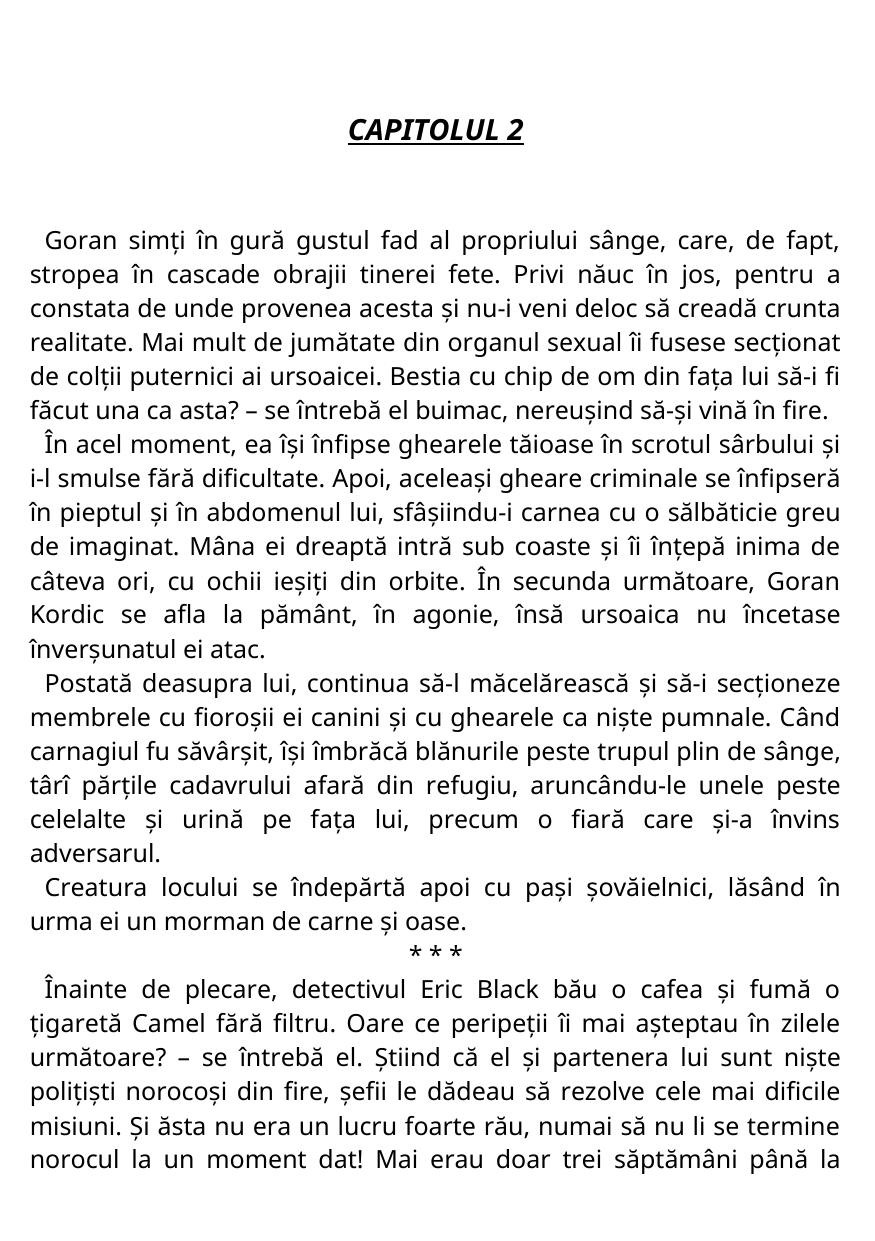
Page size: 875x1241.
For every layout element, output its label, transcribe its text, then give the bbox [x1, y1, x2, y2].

text Postată deasupra lui, continua să-l măcelărească şi să-i secţioneze membrele cu fioroşii ei canini şi cu ghearele ca nişte pumnale. Când carnagiul fu săvârşit, îşi îmbrăcă blănurile peste trupul plin de sânge, târî părţile cadavrului afară din refugiu, aruncându-le unele peste celelalte şi urină pe faţa lui, precum o fiară care şi-a învins adversarul. [29, 665, 842, 870]
subtitle CAPITOLUL 2 [29, 109, 842, 149]
text * * * [29, 938, 842, 972]
text În acel moment, ea îşi înfipse ghearele tăioase în scrotul sârbului şi i-l smulse fără dificultate. Apoi, aceleaşi gheare criminale se înfipseră în pieptul şi în abdomenul lui, sfâşiindu-i carnea cu o sălbăticie greu de imaginat. Mâna ei dreaptă intră sub coaste şi îi înţepă inima de câteva ori, cu ochii ieşiţi din orbite. În secunda următoare, Goran Kordic se afla la pământ, în agonie, însă ursoaica nu încetase înverşunatul ei atac. [29, 427, 842, 665]
text Goran simţi în gură gustul fad al propriului sânge, care, de fapt, stropea în cascade obrajii tinerei fete. Privi năuc în jos, pentru a constata de unde provenea acesta şi nu-i veni deloc să creadă crunta realitate. Mai mult de jumătate din organul sexual îi fusese secţionat de colţii puternici ai ursoaicei. Bestia cu chip de om din faţa lui să-i fi făcut una ca asta? – se întrebă el buimac, nereuşind să-şi vină în fire. [29, 222, 842, 427]
text Creatura locului se îndepărtă apoi cu paşi şovăielnici, lăsând în urma ei un morman de carne şi oase. [29, 870, 842, 938]
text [29, 972, 842, 1176]
